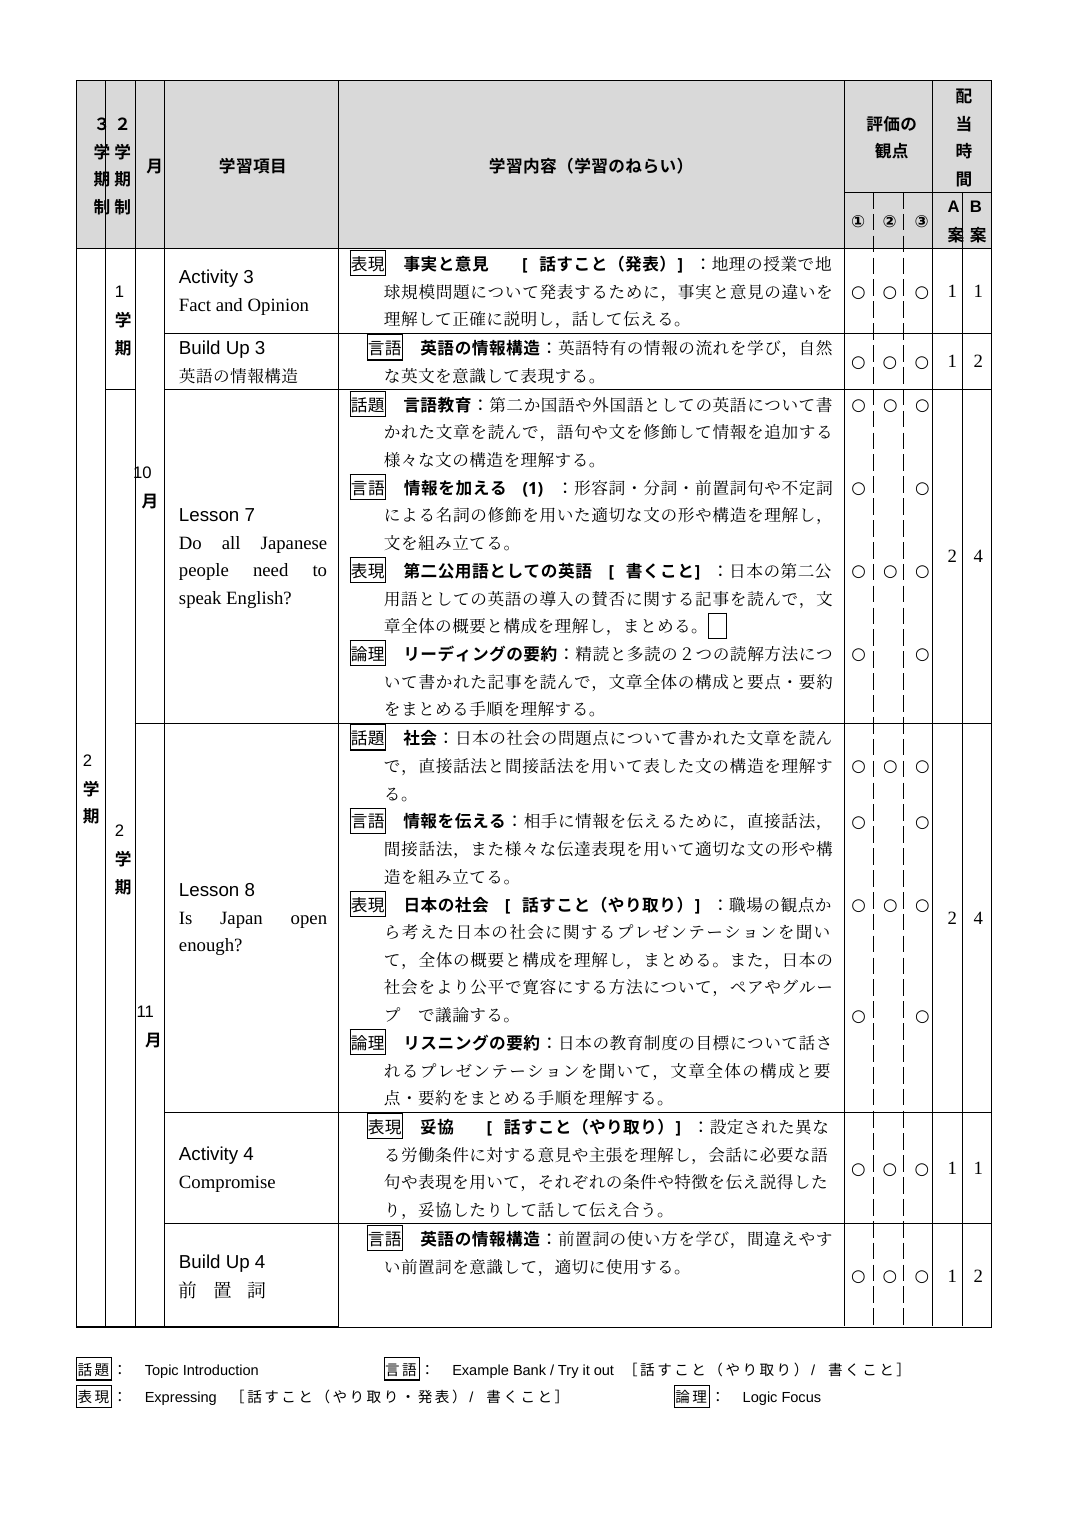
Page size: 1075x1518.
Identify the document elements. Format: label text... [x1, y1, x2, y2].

table_cell ○ [845, 1224, 874, 1326]
table_cell Activity 4 Compromise [165, 1113, 338, 1223]
table_cell Activity 3 Fact and Opinion [165, 249, 338, 332]
table_cell 話題 言語教育：第二か国語や外国語としての英語について書かれた文章を読んで，語句や文を修飾して情報を追加する様々な文の構造を理解する。 言語 情報を加える(1)：形容詞・分詞・前置詞句や不定詞による名詞の修飾を用いた適切な文の形や構造を理解し，文を組み立てる。 表現 第二公用語としての英語[書くこと]：日本の第二公用語としての英語の導入の賛否に関する記事を読んで，文章全体の概要と構成を理解し，まとめる。 論理 リーディングの要約：精読と多読の２つの読解方法について書かれた記事を読んで，文章全体の構成と要点・要約をまとめる手順を理解する。 [339, 390, 844, 722]
table_header 評価の 観点 [845, 81, 932, 192]
table_cell ○ [903, 1224, 932, 1326]
table_cell ○ ○ ○ ○ [903, 724, 932, 1111]
table_cell 1 [933, 1224, 962, 1326]
table_cell ① [845, 193, 874, 248]
table_cell 1 [963, 1113, 991, 1223]
table_cell 2 [933, 724, 962, 1111]
table_cell A 案 [933, 193, 962, 248]
table_header 配当時間 [933, 81, 991, 192]
table_cell ③ [903, 193, 932, 248]
table_cell 2 学 期 [106, 390, 135, 1326]
table_cell 表現 事実と意見 [話すこと（発表）]：地理の授業で地球規模問題について発表するために，事実と意見の違いを理解して正確に説明し，話して伝える。 [339, 249, 844, 332]
table_cell ○ [903, 1113, 932, 1223]
table_header 月 [136, 81, 164, 248]
table_header 学習項目 [165, 81, 338, 248]
table_cell 1 [933, 249, 962, 332]
table_cell 2 [933, 390, 962, 722]
text 話題：Topic Introduction 言語：Example Bank / Try it out［話すこと（やり取り）/ 書くこと］ [76, 1355, 999, 1383]
table_cell ○ ○ ○ ○ [903, 390, 932, 722]
table_cell ② [874, 193, 903, 248]
table_cell ○ ○ ○ ○ [845, 390, 874, 722]
table_cell 言語 英語の情報構造：英語特有の情報の流れを学び，自然な英文を意識して表現する。 [339, 334, 844, 389]
table_cell ○ [845, 334, 874, 389]
table_cell ○ [903, 334, 932, 389]
table_cell B案 [963, 193, 991, 248]
table_cell 1 学 期 [106, 249, 135, 389]
table_cell 2 [963, 1224, 991, 1326]
table_cell 10 月 [136, 249, 164, 722]
table_cell 話題 社会：日本の社会の問題点について書かれた文章を読んで，直接話法と間接話法を用いて表した文の構造を理解する。 言語 情報を伝える：相手に情報を伝えるために，直接話法，間接話法，また様々な伝達表現を用いて適切な文の形や構造を組み立てる。 表現 日本の社会[話すこと（やり取り）]：職場の観点から考えた日本の社会に関するプレゼンテーションを聞いて，全体の概要と構成を理解し，まとめる。また，日本の社会をより公平で寛容にする方法について，ペアやグループで議論する。 論理 リスニングの要約：日本の教育制度の目標について話されるプレゼンテーションを聞いて，文章全体の構成と要点・要約をまとめる手順を理解する。 [339, 724, 844, 1111]
table_cell ○ ○ [874, 390, 903, 722]
table_cell ○ [845, 1113, 874, 1223]
table_header 学習内容（学習のねらい） [339, 81, 844, 248]
table_cell ○ ○ [874, 724, 903, 1111]
table_cell 1 [963, 249, 991, 332]
table_cell Build Up 3 英語の情報構造 [165, 334, 338, 389]
table_header ３ 学期制 [77, 81, 105, 248]
table_cell 2 学 期 [77, 249, 105, 1326]
table_cell ○ ○ ○ ○ [845, 724, 874, 1111]
table_cell ○ [874, 1113, 903, 1223]
table_cell ○ [903, 249, 932, 332]
table_cell 言語 英語の情報構造：前置詞の使い方を学び，間違えやすい前置詞を意識して，適切に使用する。 [339, 1224, 844, 1326]
table_cell ○ [874, 249, 903, 332]
table_cell 4 [963, 724, 991, 1111]
table_cell ○ [845, 249, 874, 332]
table_cell 1 [933, 334, 962, 389]
table_cell ○ [874, 1224, 903, 1326]
table_cell ○ [874, 334, 903, 389]
table_cell 4 [963, 390, 991, 722]
table_cell Lesson 7 Do all Japanese people need to speak English? [165, 390, 338, 722]
table_cell 11 月 [136, 724, 164, 1326]
table_cell 2 [963, 334, 991, 389]
text 表現：Expressing［話すこと（やり取り・発表）/ 書くこと］ 論理：Logic Focus [76, 1383, 999, 1411]
table_cell Lesson 8 Is Japan open enough? [165, 724, 338, 1111]
table_cell 表現 妥協 [話すこと（やり取り）]：設定された異なる労働条件に対する意見や主張を理解し，会話に必要な語句や表現を用いて，それぞれの条件や特徴を伝え説得したり，妥協したりして話して伝え合う。 [339, 1113, 844, 1223]
table_cell 1 [933, 1113, 962, 1223]
table_header ２ 学期制 [106, 81, 135, 248]
table_cell Build Up 4 前置詞 [165, 1224, 338, 1326]
